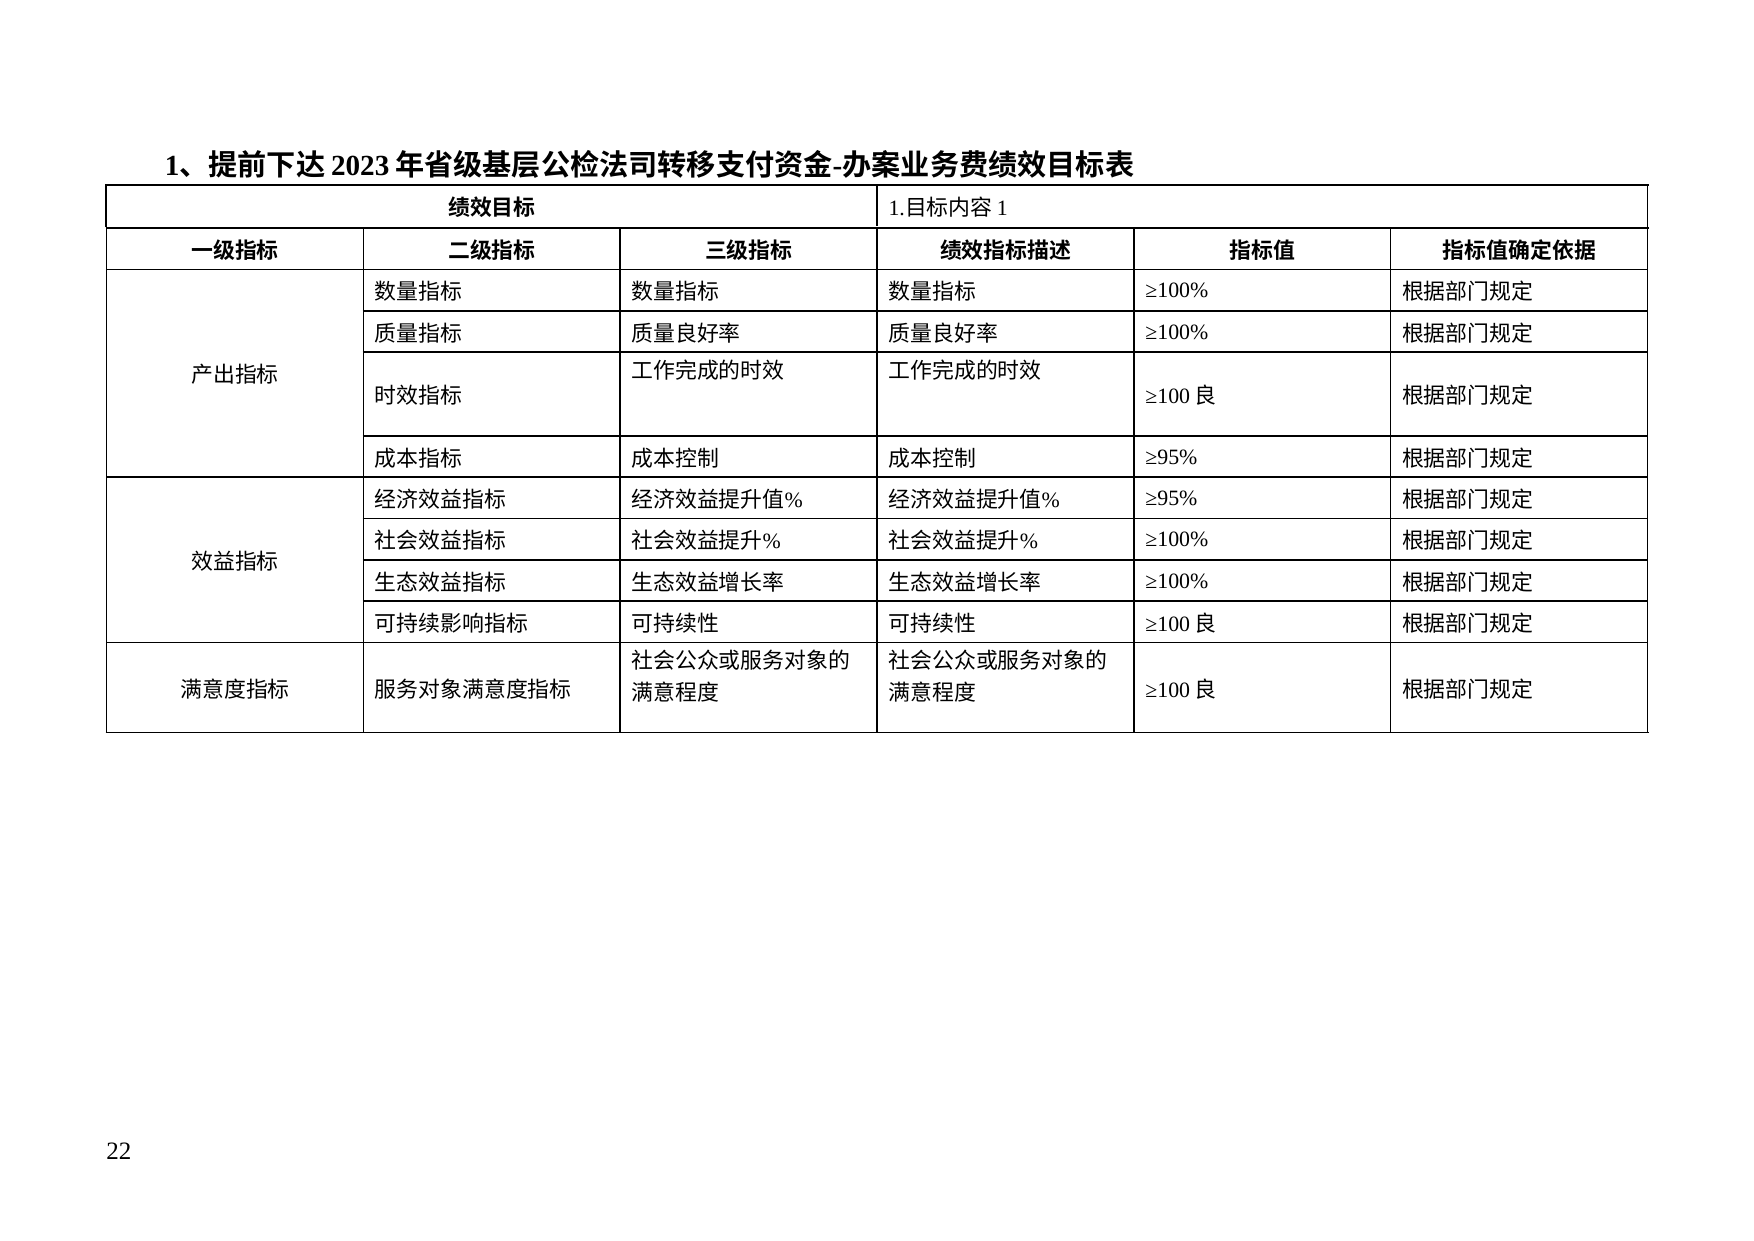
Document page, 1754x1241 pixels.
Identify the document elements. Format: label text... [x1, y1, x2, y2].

table_cell 经济效益提升值% [878, 478, 1133, 518]
text 1、提前下达2023年省级基层公检法司转移支付资金-办案业务费绩效目标表 [106, 142, 1648, 184]
table_header 一级指标 [107, 229, 363, 268]
table_cell ≥100% [1135, 270, 1390, 310]
table_cell 经济效益提升值% [621, 478, 876, 518]
table_cell ≥100良 [1135, 353, 1390, 435]
table_header 1.目标内容1 [878, 186, 1647, 225]
table_cell 成本指标 [364, 437, 619, 476]
table_header 指标值确定依据 [1391, 229, 1647, 268]
table_cell 数量指标 [621, 270, 876, 310]
table_cell 根据部门规定 [1391, 353, 1647, 435]
table_header 指标值 [1135, 229, 1390, 268]
table_cell ≥100良 [1135, 643, 1390, 732]
table_cell 可持续影响指标 [364, 602, 619, 642]
table_cell 产出指标 [107, 270, 363, 476]
table_cell 满意度指标 [107, 643, 363, 732]
table_cell 经济效益指标 [364, 478, 619, 518]
table_cell 服务对象满意度指标 [364, 643, 619, 732]
table_cell 根据部门规定 [1391, 519, 1647, 559]
table_cell 质量良好率 [621, 312, 876, 351]
table_cell 社会效益指标 [364, 519, 619, 559]
table_cell ≥95% [1135, 478, 1390, 518]
table_cell ≥100% [1135, 519, 1390, 559]
table_cell 效益指标 [107, 478, 363, 642]
table_cell ≥100% [1135, 312, 1390, 351]
table_cell ≥100% [1135, 561, 1390, 600]
table_cell 生态效益增长率 [878, 561, 1133, 600]
table_cell ≥100良 [1135, 602, 1390, 642]
table_cell 质量指标 [364, 312, 619, 351]
table_cell 根据部门规定 [1391, 643, 1647, 732]
table_cell 生态效益增长率 [621, 561, 876, 600]
table_cell 社会效益提升% [878, 519, 1133, 559]
table_cell ≥95% [1135, 437, 1390, 476]
table_cell 生态效益指标 [364, 561, 619, 600]
table_cell 工作完成的时效 [878, 353, 1133, 435]
table_cell 数量指标 [878, 270, 1133, 310]
table_cell 社会公众或服务对象的满意程度 [878, 643, 1133, 732]
table_cell 社会公众或服务对象的满意程度 [621, 643, 876, 732]
table_cell 社会效益提升% [621, 519, 876, 559]
table_cell 根据部门规定 [1391, 437, 1647, 476]
table_header 绩效指标描述 [878, 229, 1133, 268]
table_cell 根据部门规定 [1391, 478, 1647, 518]
table_header 二级指标 [364, 229, 619, 268]
table_cell 根据部门规定 [1391, 561, 1647, 600]
table_cell 根据部门规定 [1391, 312, 1647, 351]
table_header 绩效目标 [107, 186, 876, 225]
table_cell 质量良好率 [878, 312, 1133, 351]
table_cell 根据部门规定 [1391, 602, 1647, 642]
table_cell 工作完成的时效 [621, 353, 876, 435]
table_cell 成本控制 [878, 437, 1133, 476]
table_cell 可持续性 [878, 602, 1133, 642]
table_cell 根据部门规定 [1391, 270, 1647, 310]
table_cell 成本控制 [621, 437, 876, 476]
table_cell 数量指标 [364, 270, 619, 310]
table_cell 时效指标 [364, 353, 619, 435]
table_cell 可持续性 [621, 602, 876, 642]
table_header 三级指标 [621, 229, 876, 268]
